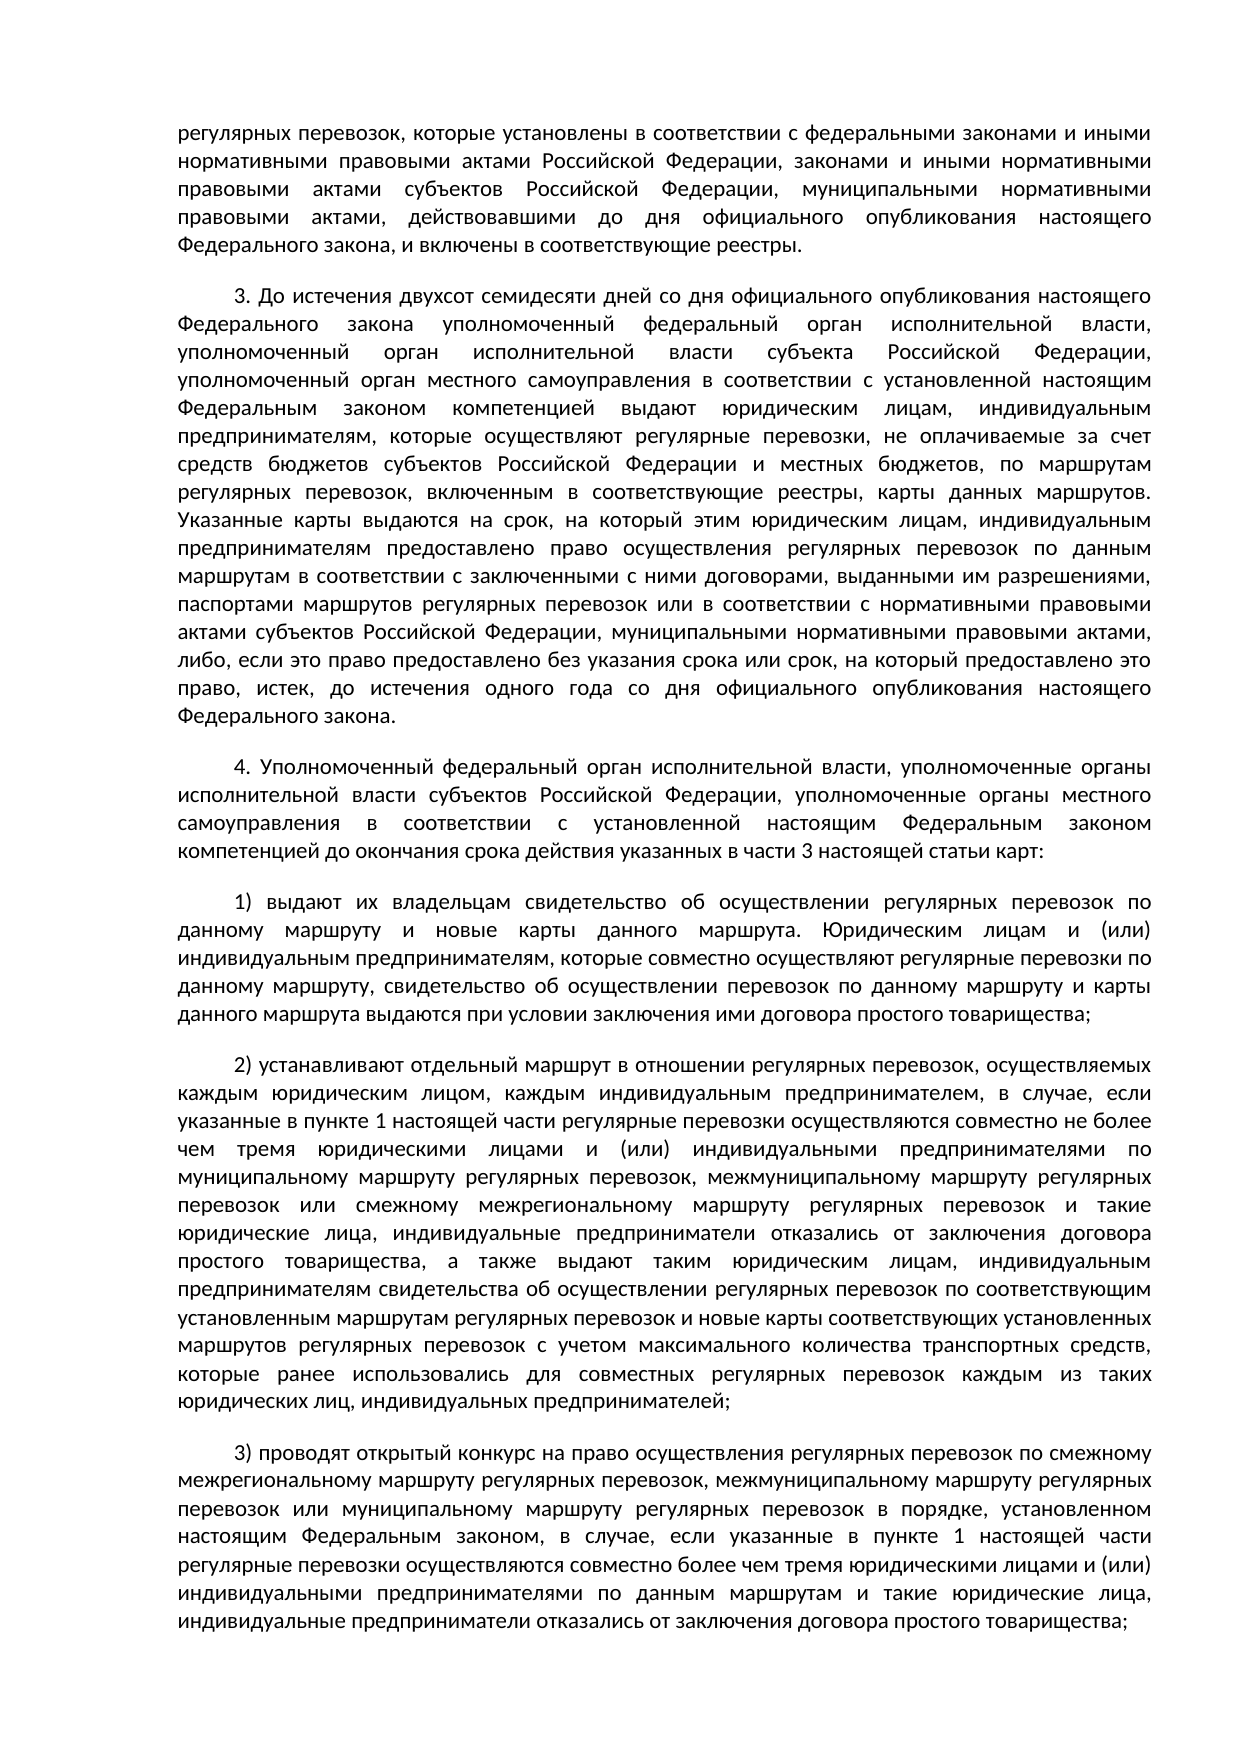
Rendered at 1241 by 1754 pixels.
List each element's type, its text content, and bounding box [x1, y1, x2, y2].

text 1) выдают их владельцам свидетельство об осуществлении регулярных перевозок по данному маршруту и новые карты данного маршрута. Юридическим лицам и (или) индивидуальным предпринимателям, которые совместно осуществляют регулярные перевозки по данному маршруту, свидетельство об осуществлении перевозок по данному маршруту и карты данного маршрута выдаются при условии заключения ими договора простого товарищества; [177, 887, 1152, 1027]
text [177, 118, 1152, 258]
text 3. До истечения двухсот семидесяти дней со дня официального опубликования настоящего Федерального закона уполномоченный федеральный орган исполнительной власти, уполномоченный орган исполнительной власти субъекта Российской Федерации, уполномоченный орган местного самоуправления в соответствии с установленной настоящим Федеральным законом компетенцией выдают юридическим лицам, индивидуальным предпринимателям, которые осуществляют регулярные перевозки, не оплачиваемые за счет средств бюджетов субъектов Российской Федерации и местных бюджетов, по маршрутам регулярных перевозок, включенным в соответствующие реестры, карты данных маршрутов. Указанные карты выдаются на срок, на который этим юридическим лицам, индивидуальным предпринимателям предоставлено право осуществления регулярных перевозок по данным маршрутам в соответствии с заключенными с ними договорами, выданными им разрешениями, паспортами маршрутов регулярных перевозок или в соответствии с нормативными правовыми актами субъектов Российской Федерации, муниципальными нормативными правовыми актами, либо, если это право предоставлено без указания срока или срок, на который предоставлено это право, истек, до истечения одного года со дня официального опубликования настоящего Федерального закона. [177, 281, 1152, 729]
text 2) устанавливают отдельный маршрут в отношении регулярных перевозок, осуществляемых каждым юридическим лицом, каждым индивидуальным предпринимателем, в случае, если указанные в пункте 1 настоящей части регулярные перевозки осуществляются совместно не более чем тремя юридическими лицами и (или) индивидуальными предпринимателями по муниципальному маршруту регулярных перевозок, межмуниципальному маршруту регулярных перевозок или смежному межрегиональному маршруту регулярных перевозок и такие юридические лица, индивидуальные предприниматели отказались от заключения договора простого товарищества, а также выдают таким юридическим лицам, индивидуальным предпринимателям свидетельства об осуществлении регулярных перевозок по соответствующим установленным маршрутам регулярных перевозок и новые карты соответствующих установленных маршрутов регулярных перевозок с учетом максимального количества транспортных средств, которые ранее использовались для совместных регулярных перевозок каждым из таких юридических лиц, индивидуальных предпринимателей; [177, 1050, 1152, 1415]
text 3) проводят открытый конкурс на право осуществления регулярных перевозок по смежному межрегиональному маршруту регулярных перевозок, межмуниципальному маршруту регулярных перевозок или муниципальному маршруту регулярных перевозок в порядке, установленном настоящим Федеральным законом, в случае, если указанные в пункте 1 настоящей части регулярные перевозки осуществляются совместно более чем тремя юридическими лицами и (или) индивидуальными предпринимателями по данным маршрутам и такие юридические лица, индивидуальные предприниматели отказались от заключения договора простого товарищества; [177, 1438, 1152, 1634]
text 4. Уполномоченный федеральный орган исполнительной власти, уполномоченные органы исполнительной власти субъектов Российской Федерации, уполномоченные органы местного самоуправления в соответствии с установленной настоящим Федеральным законом компетенцией до окончания срока действия указанных в части 3 настоящей статьи карт: [177, 752, 1152, 864]
